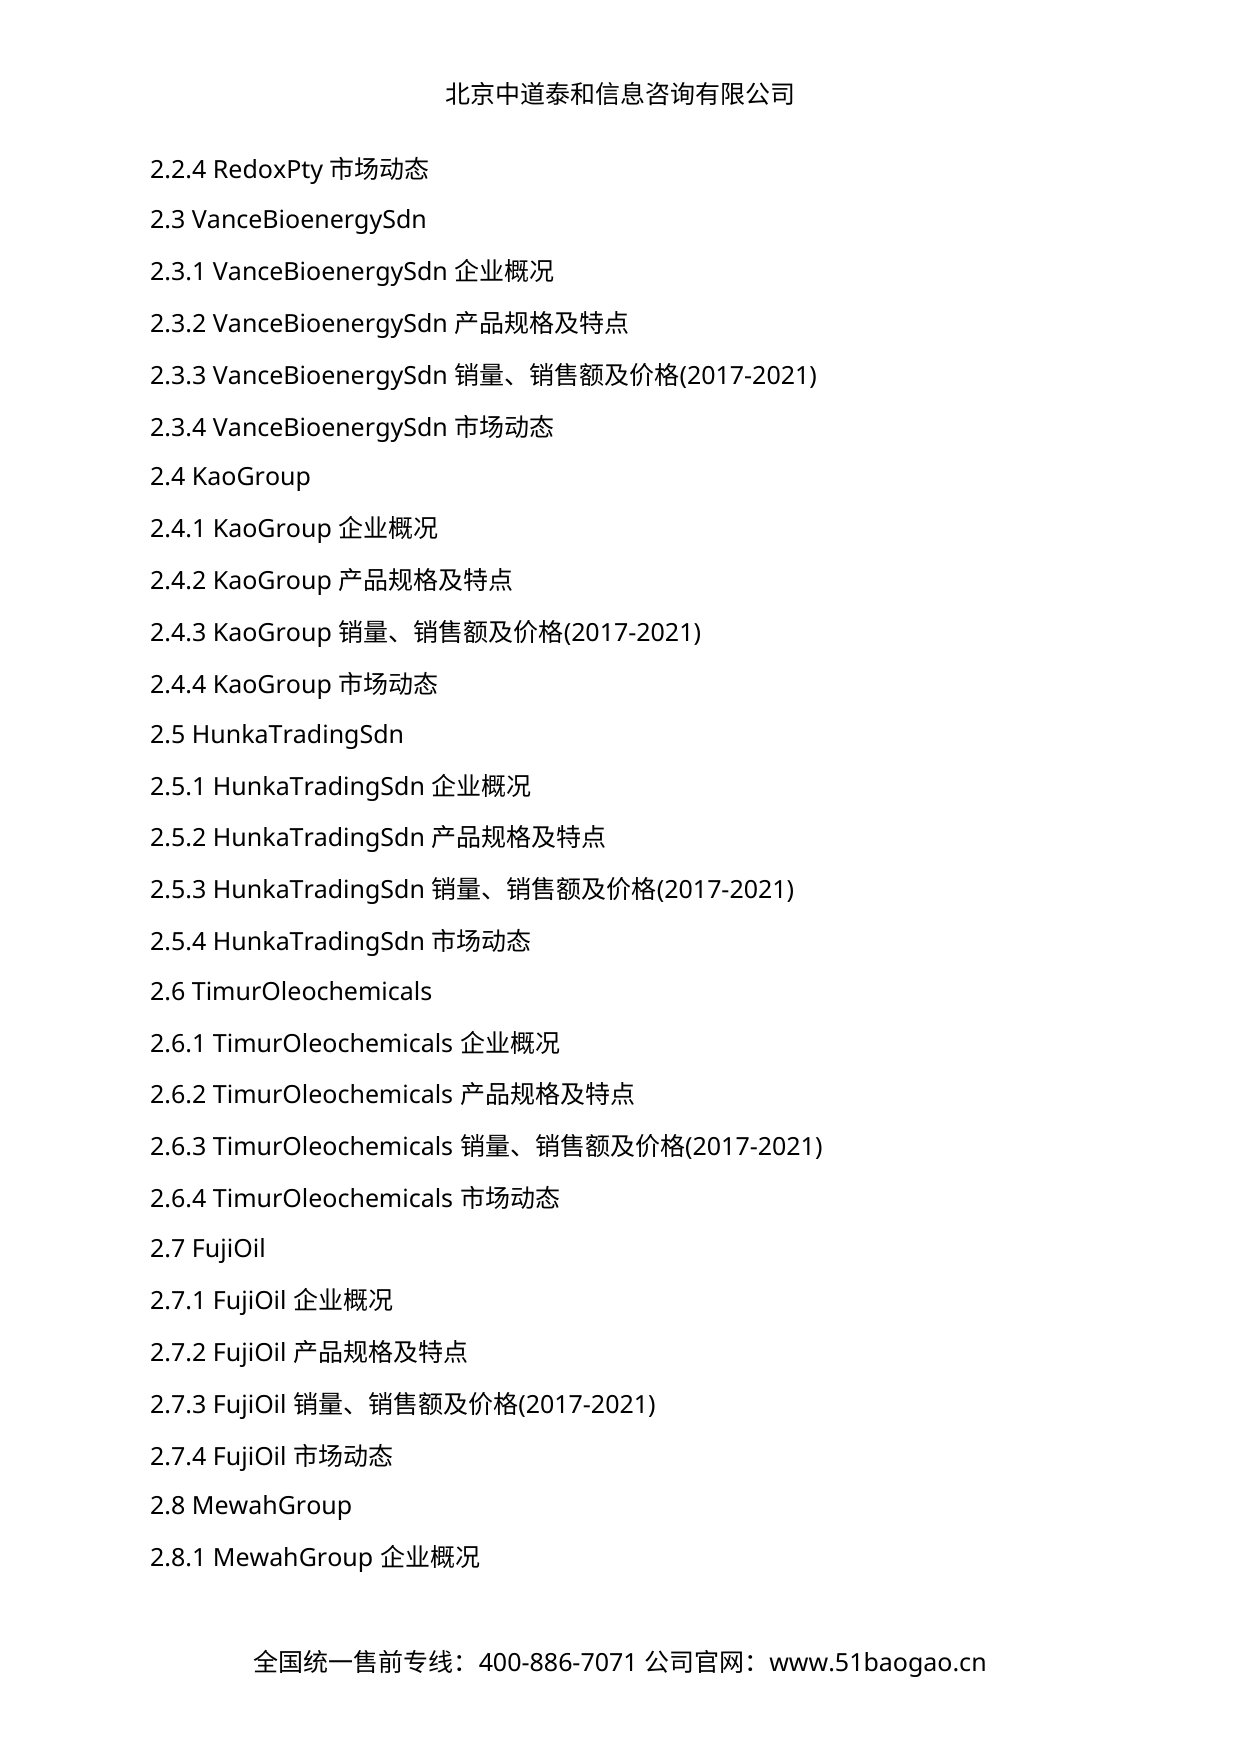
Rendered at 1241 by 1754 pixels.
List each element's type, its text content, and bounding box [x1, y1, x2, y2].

text 2.7.2 FujiOil 产品规格及特点 [150, 1332, 1090, 1368]
text 2.8.1 MewahGroup 企业概况 [150, 1537, 1090, 1574]
text 2.5.3 HunkaTradingSdn 销量、销售额及价格(2017-2021) [150, 870, 1090, 906]
text 2.6 TimurOleochemicals [150, 973, 1090, 1007]
text 2.3 VanceBioenergySdn [150, 202, 1090, 236]
text 2.2.4 RedoxPty 市场动态 [150, 150, 1090, 186]
text 2.7 FujiOil [150, 1231, 1090, 1265]
text 2.5.1 HunkaTradingSdn 企业概况 [150, 766, 1090, 802]
text 2.6.2 TimurOleochemicals 产品规格及特点 [150, 1075, 1090, 1111]
text 2.4.3 KaoGroup 销量、销售额及价格(2017-2021) [150, 612, 1090, 649]
text 2.8 MewahGroup [150, 1488, 1090, 1522]
text 2.3.1 VanceBioenergySdn 企业概况 [150, 252, 1090, 288]
text 2.3.2 VanceBioenergySdn 产品规格及特点 [150, 303, 1090, 340]
text 2.7.3 FujiOil 销量、销售额及价格(2017-2021) [150, 1384, 1090, 1420]
text 2.6.4 TimurOleochemicals 市场动态 [150, 1179, 1090, 1215]
text 2.5.2 HunkaTradingSdn 产品规格及特点 [150, 818, 1090, 854]
text 2.6.3 TimurOleochemicals 销量、销售额及价格(2017-2021) [150, 1127, 1090, 1163]
text 2.3.4 VanceBioenergySdn 市场动态 [150, 407, 1090, 443]
text 2.5 HunkaTradingSdn [150, 716, 1090, 750]
text 2.7.4 FujiOil 市场动态 [150, 1436, 1090, 1472]
text 2.4.4 KaoGroup 市场动态 [150, 664, 1090, 701]
text 2.4.2 KaoGroup 产品规格及特点 [150, 561, 1090, 597]
text 2.4.1 KaoGroup 企业概况 [150, 509, 1090, 545]
text 2.6.1 TimurOleochemicals 企业概况 [150, 1023, 1090, 1059]
text 2.5.4 HunkaTradingSdn 市场动态 [150, 922, 1090, 958]
text 2.4 KaoGroup [150, 459, 1090, 493]
text 2.7.1 FujiOil 企业概况 [150, 1280, 1090, 1317]
text 2.3.3 VanceBioenergySdn 销量、销售额及价格(2017-2021) [150, 355, 1090, 392]
